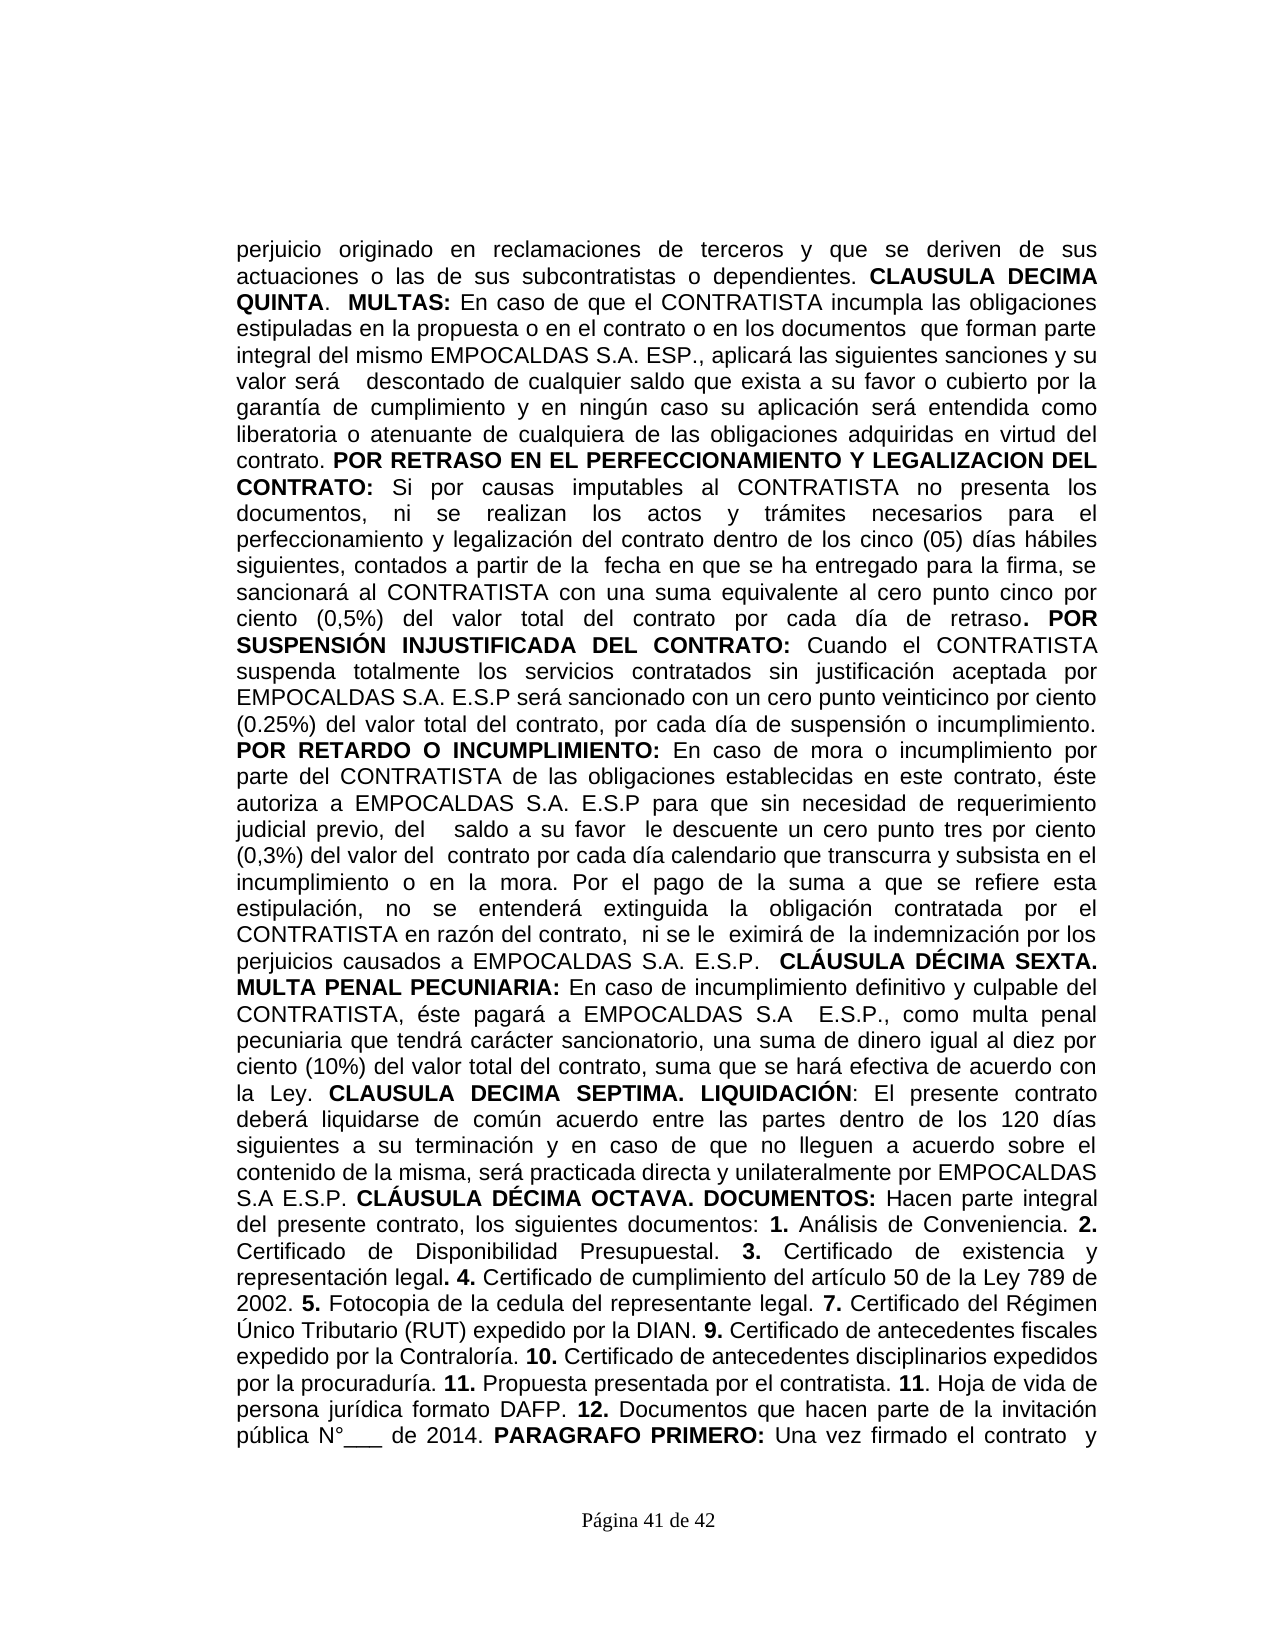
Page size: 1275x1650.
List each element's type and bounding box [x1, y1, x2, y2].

text [236, 236, 1098, 1448]
